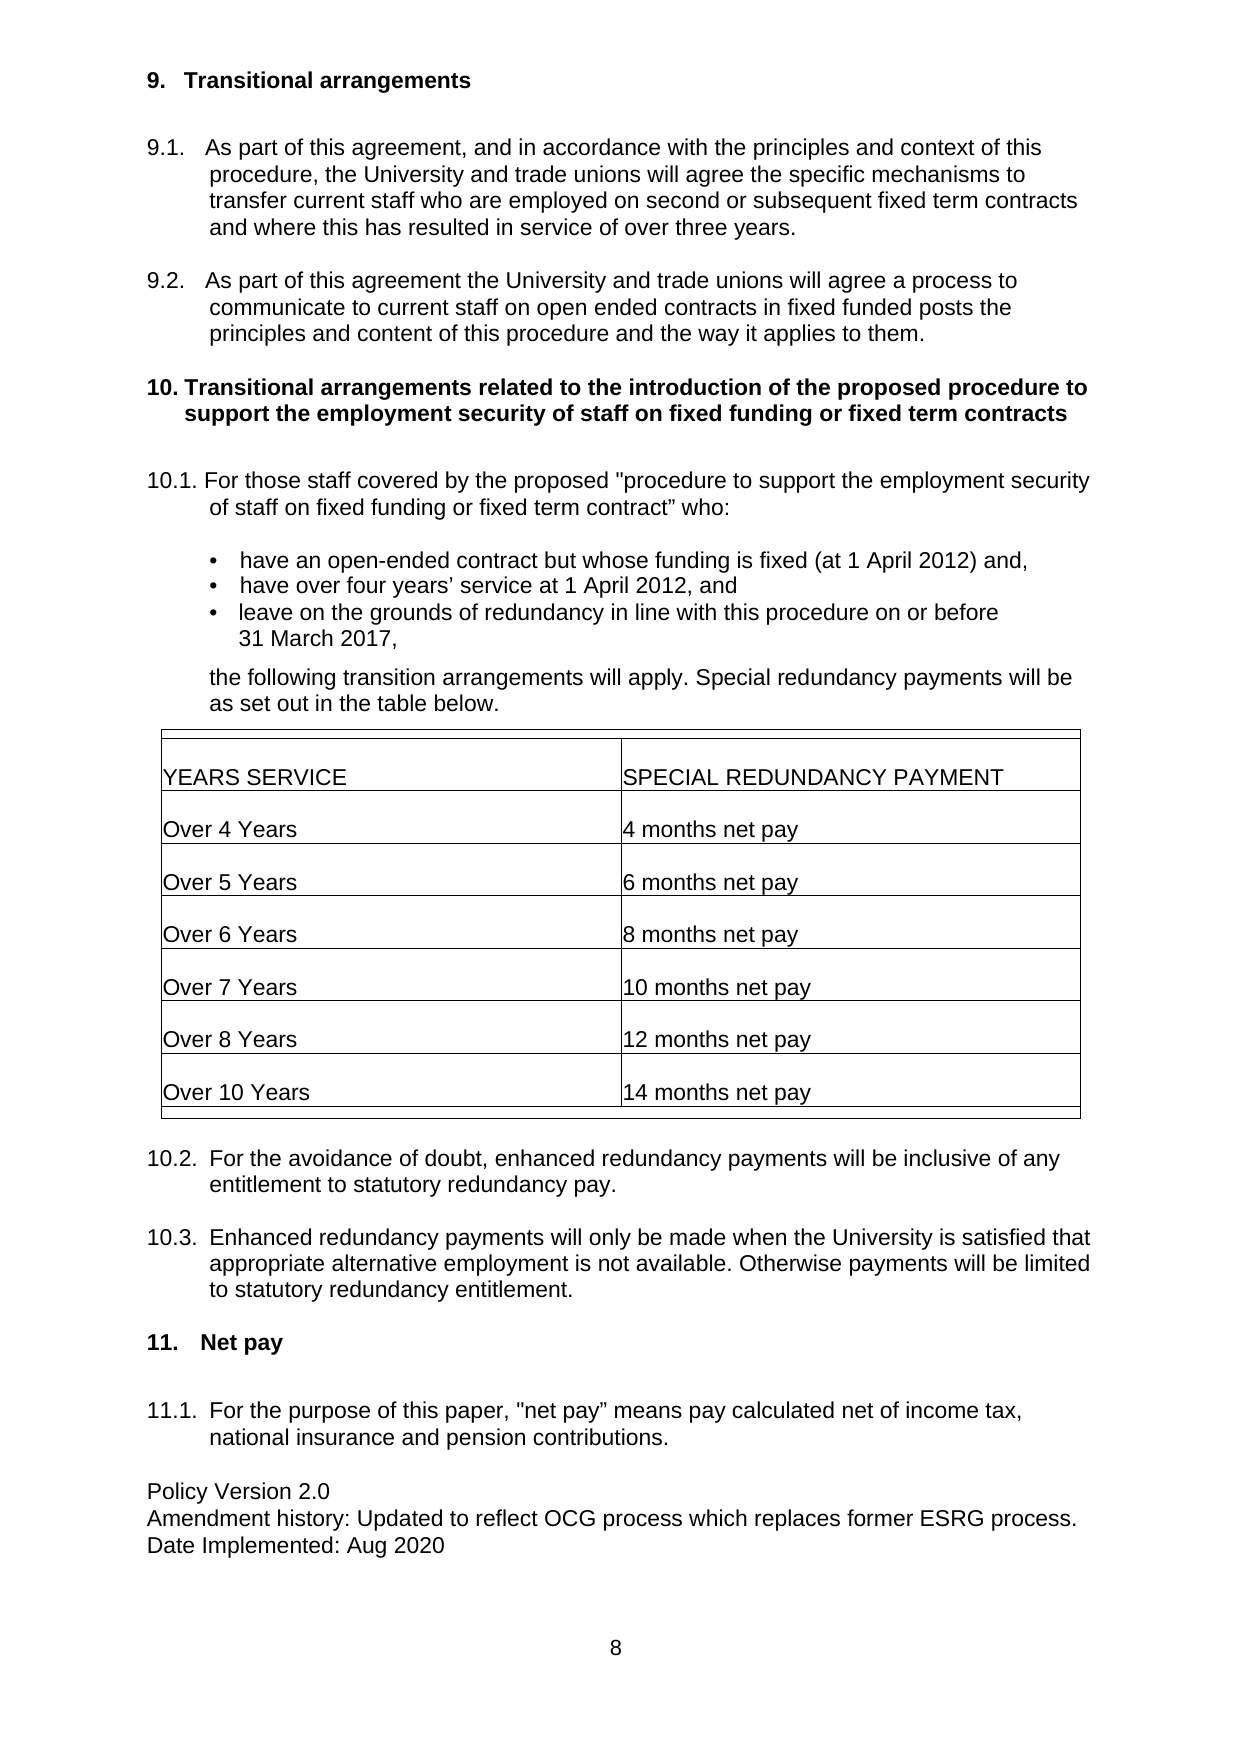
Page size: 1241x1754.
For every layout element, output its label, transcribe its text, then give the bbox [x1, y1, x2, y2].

list Transitional arrangements related to the introduction of the proposed procedure to support the employment security of staff on fixed funding or fixed term contracts [147, 374, 1095, 426]
table_cell 4 months net pay [622, 791, 1080, 843]
table_cell Over 4 Years [162, 791, 621, 843]
list For the avoidance of doubt, enhanced redundancy payments will be inclusive of any entitlement to statutory redundancy pay. [147, 1146, 1095, 1198]
text Date Implemented: Aug 2020 [147, 1532, 1095, 1558]
table_cell Over 6 Years [162, 896, 621, 948]
text Amendment history: Updated to reflect OCG process which replaces former ESRG process. [147, 1504, 1095, 1532]
table_cell Over 8 Years [162, 1001, 621, 1052]
list have over four years’ service at 1 April 2012, and [209, 573, 1095, 599]
list have an open-ended contract but whose funding is fixed (at 1 April 2012) and, [209, 548, 1095, 573]
list Enhanced redundancy payments will only be made when the University is satisfied that appropriate alternative employment is not available. Otherwise payments will be limited to statutory redundancy entitlement. [147, 1225, 1095, 1303]
list leave on the grounds of redundancy in line with this procedure on or before 31 March 2017, [209, 599, 1016, 652]
table_cell 8 months net pay [622, 896, 1080, 948]
table_cell 12 months net pay [622, 1001, 1080, 1052]
table_cell 6 months net pay [622, 844, 1080, 895]
subtitle Transitional arrangements [147, 68, 1095, 94]
table_cell 14 months net pay [622, 1054, 1080, 1106]
table_header YEARS SERVICE [162, 739, 621, 790]
list For the purpose of this paper, "net pay” means pay calculated net of income tax, national insurance and pension contributions. [147, 1397, 1095, 1451]
list As part of this agreement the University and trade unions will agree a process to communicate to current staff on open ended contracts in fixed funded posts the principles and content of this procedure and the way it applies to them. [147, 267, 1095, 347]
table_cell Over 7 Years [162, 949, 621, 1000]
list Net pay [147, 1330, 1095, 1356]
table_cell Over 5 Years [162, 844, 621, 895]
table_header SPECIAL REDUNDANCY PAYMENT [622, 739, 1080, 790]
list As part of this agreement, and in accordance with the principles and context of this procedure, the University and trade unions will agree the specific mechanisms to transfer current staff who are employed on second or subsequent fixed term contracts and where this has resulted in service of over three years. [147, 134, 1095, 240]
text Policy Version 2.0 [147, 1478, 1095, 1504]
table_cell Over 10 Years [162, 1054, 621, 1106]
table_cell 10 months net pay [622, 949, 1080, 1000]
text the following transition arrangements will apply. Special redundancy payments will be as set out in the table below. [209, 664, 1095, 716]
text 10.1. For those staff covered by the proposed "procedure to support the employment security of staff on fixed funding or fixed term contract” who: [147, 468, 1095, 520]
